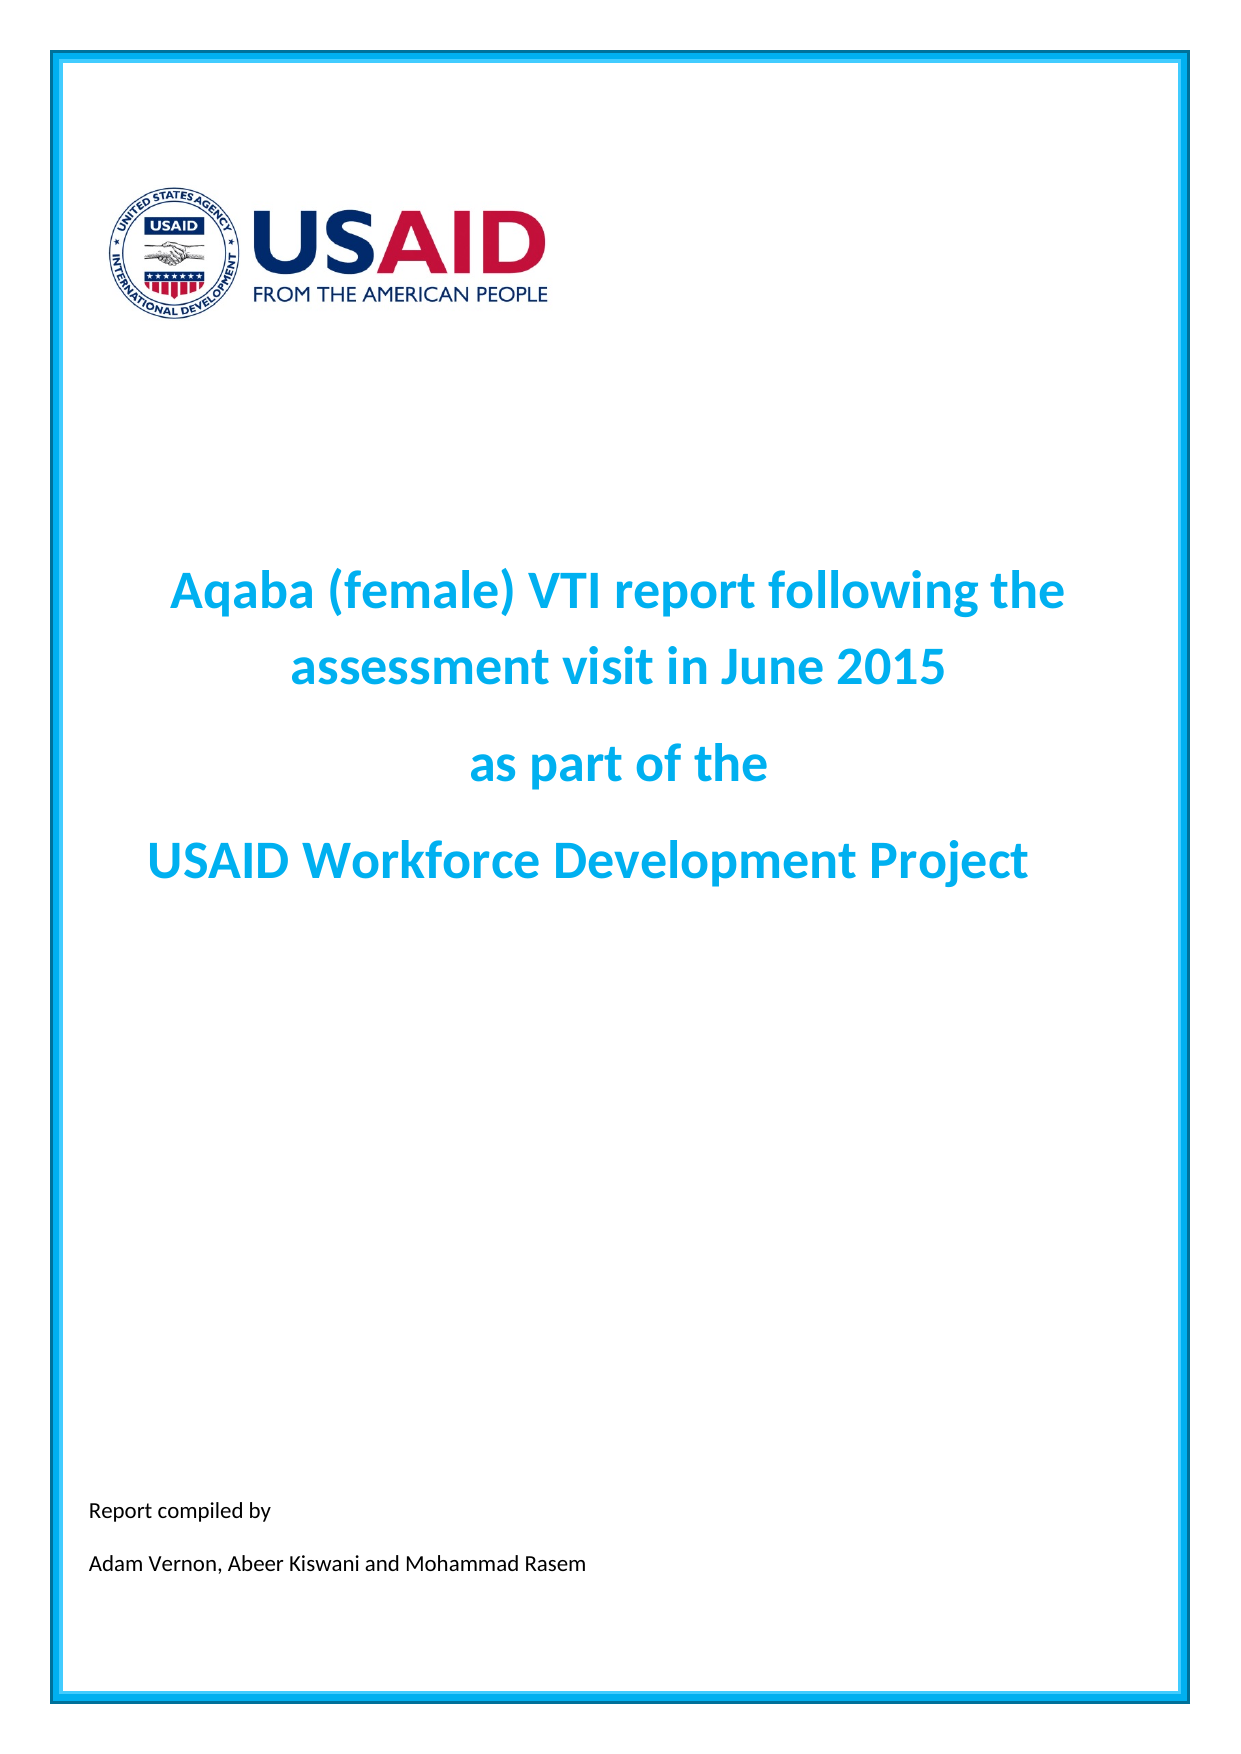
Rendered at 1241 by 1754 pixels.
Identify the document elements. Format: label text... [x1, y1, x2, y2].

picture [106, 185, 555, 322]
text Report compiled by [89, 1497, 1090, 1524]
text Aqaba (female) VTI report following the assessment visit in June 2015 [148, 556, 1090, 698]
text as part of the [148, 729, 1090, 795]
text Adam Vernon, Abeer Kiswani and Mohammad Rasem [89, 1549, 1090, 1578]
text USAID Workforce Development Project [148, 826, 1090, 892]
